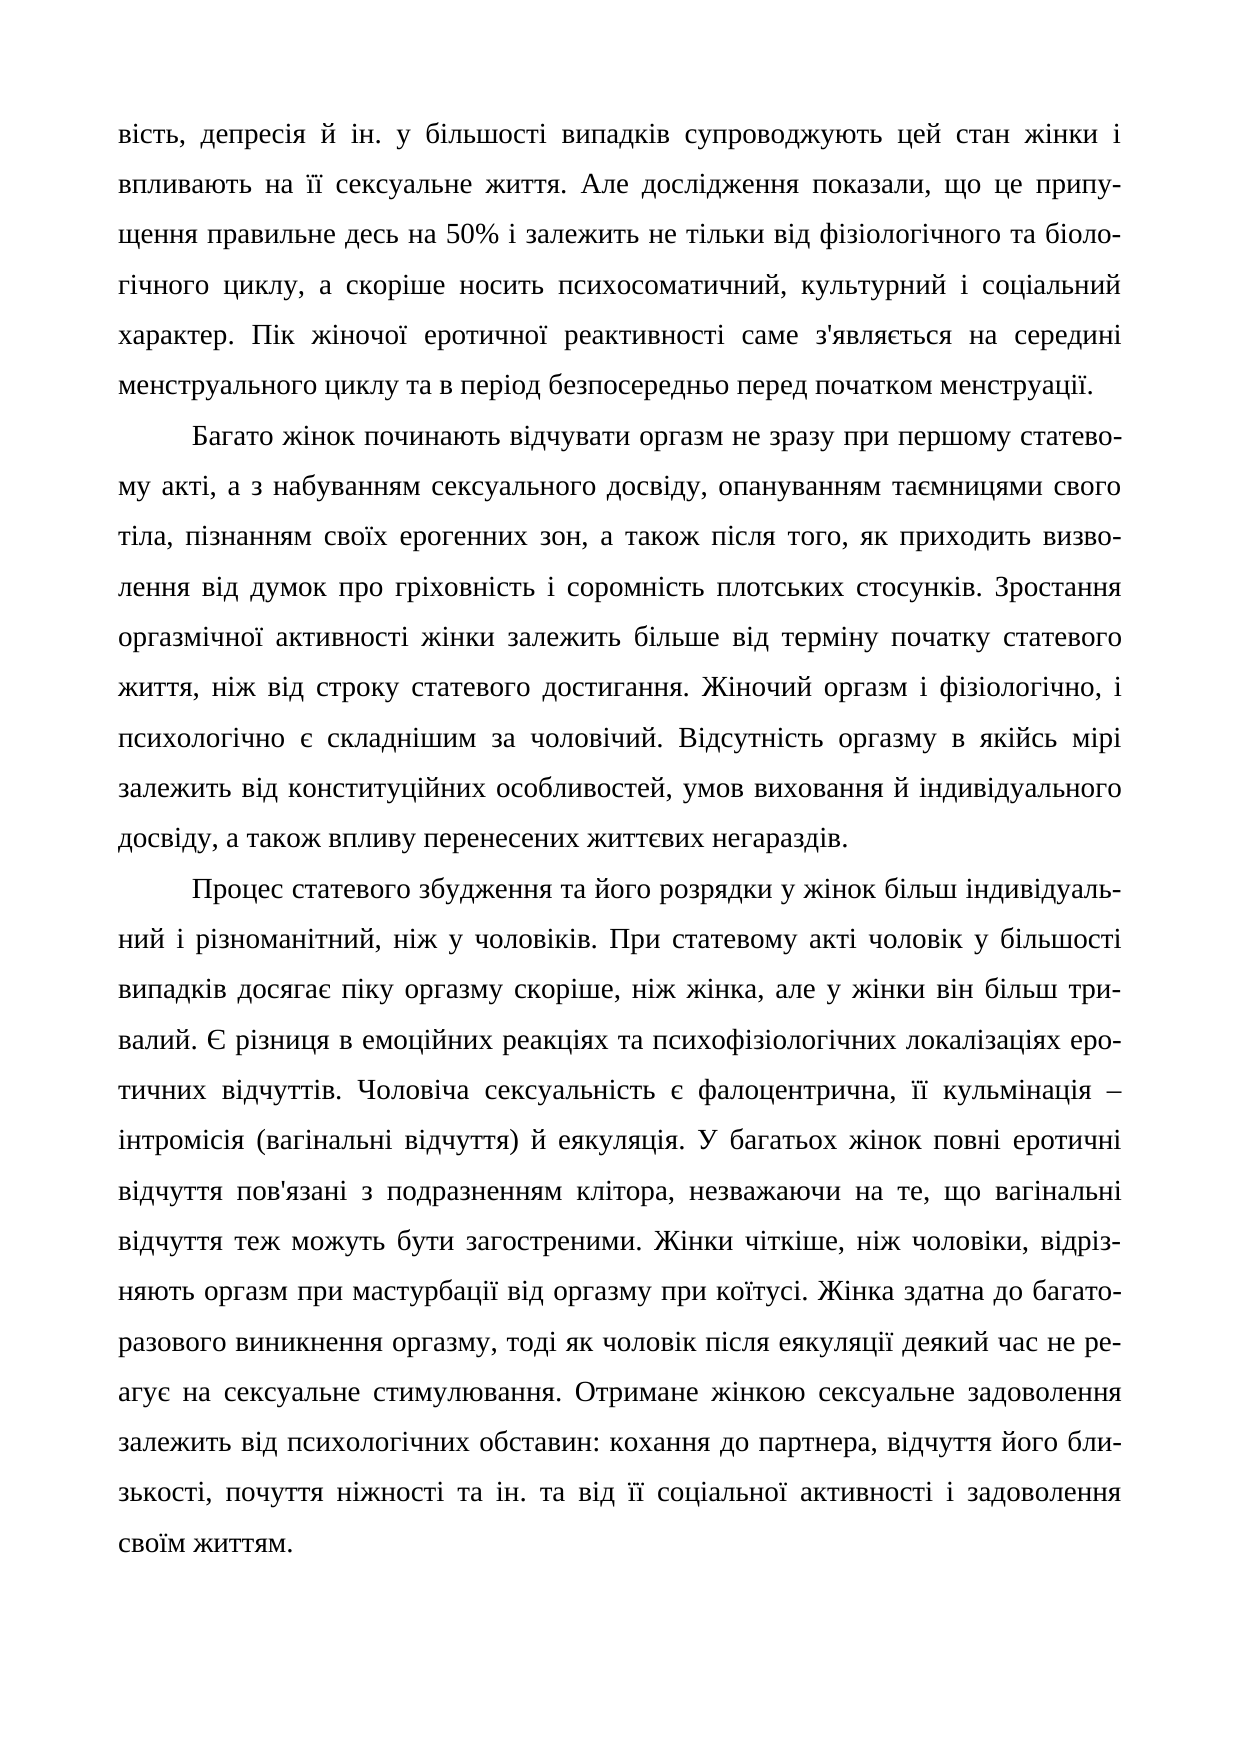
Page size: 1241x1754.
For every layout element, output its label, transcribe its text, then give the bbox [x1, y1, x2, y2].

text Процес статевого збудження та його розрядки у жінок більш індивідуаль- ний і різноманітний, ніж у чоловіків. При статевому акті чоловік у більшості випадків досягає піку оргазму скоріше, ніж жінка, але у жінки він більш три- валий. Є різниця в емоційних реакціях та психофізіологічних локалізаціях еро- тичних відчуттів. Чоловіча сексуальність є фалоцентрична, її кульмінація – інтромісія (вагінальні відчуття) й еякуляція. У багатьох жінок повні еротичні відчуття пов'язані з подразненням клітора, незважаючи на те, що вагінальні відчуття теж можуть бути загостреними. Жінки чіткіше, ніж чоловіки, відріз- няють оргазм при мастурбації від оргазму при коїтусі. Жінка здатна до багато- разового виникнення оргазму, тоді як чоловік після еякуляції деякий час не ре- агує на сексуальне стимулювання. Отримане жінкою сексуальне задоволення залежить від психологічних обставин: кохання до партнера, відчуття його бли- зькості, почуття ніжності та ін. та від її соціальної активності і задоволення своїм життям. [118, 871, 1123, 1558]
text вість, депресія й ін. у більшості випадків супроводжують цей стан жінки і впливають на її сексуальне життя. Але дослідження показали, що це припу- щення правильне десь на 50% і залежить не тільки від фізіологічного та біоло- гічного циклу, а скоріше носить психосоматичний, культурний і соціальний характер. Пік жіночої еротичної реактивності саме з'являється на середині менструального циклу та в період безпосередньо перед початком менструації. [118, 116, 1123, 401]
text Багато жінок починають відчувати оргазм не зразу при першому статево- му акті, а з набуванням сексуального досвіду, опануванням таємницями свого тіла, пізнанням своїх ерогенних зон, а також після того, як приходить визво- лення від думок про гріховність і соромність плотських стосунків. Зростання оргазмічної активності жінки залежить більше від терміну початку статевого життя, ніж від строку статевого достигання. Жіночий оргазм і фізіологічно, і психологічно є складнішим за чоловічий. Відсутність оргазму в якійсь мірі залежить від конституційних особливостей, умов виховання й індивідуального досвіду, а також впливу перенесених життєвих негараздів. [118, 418, 1123, 854]
